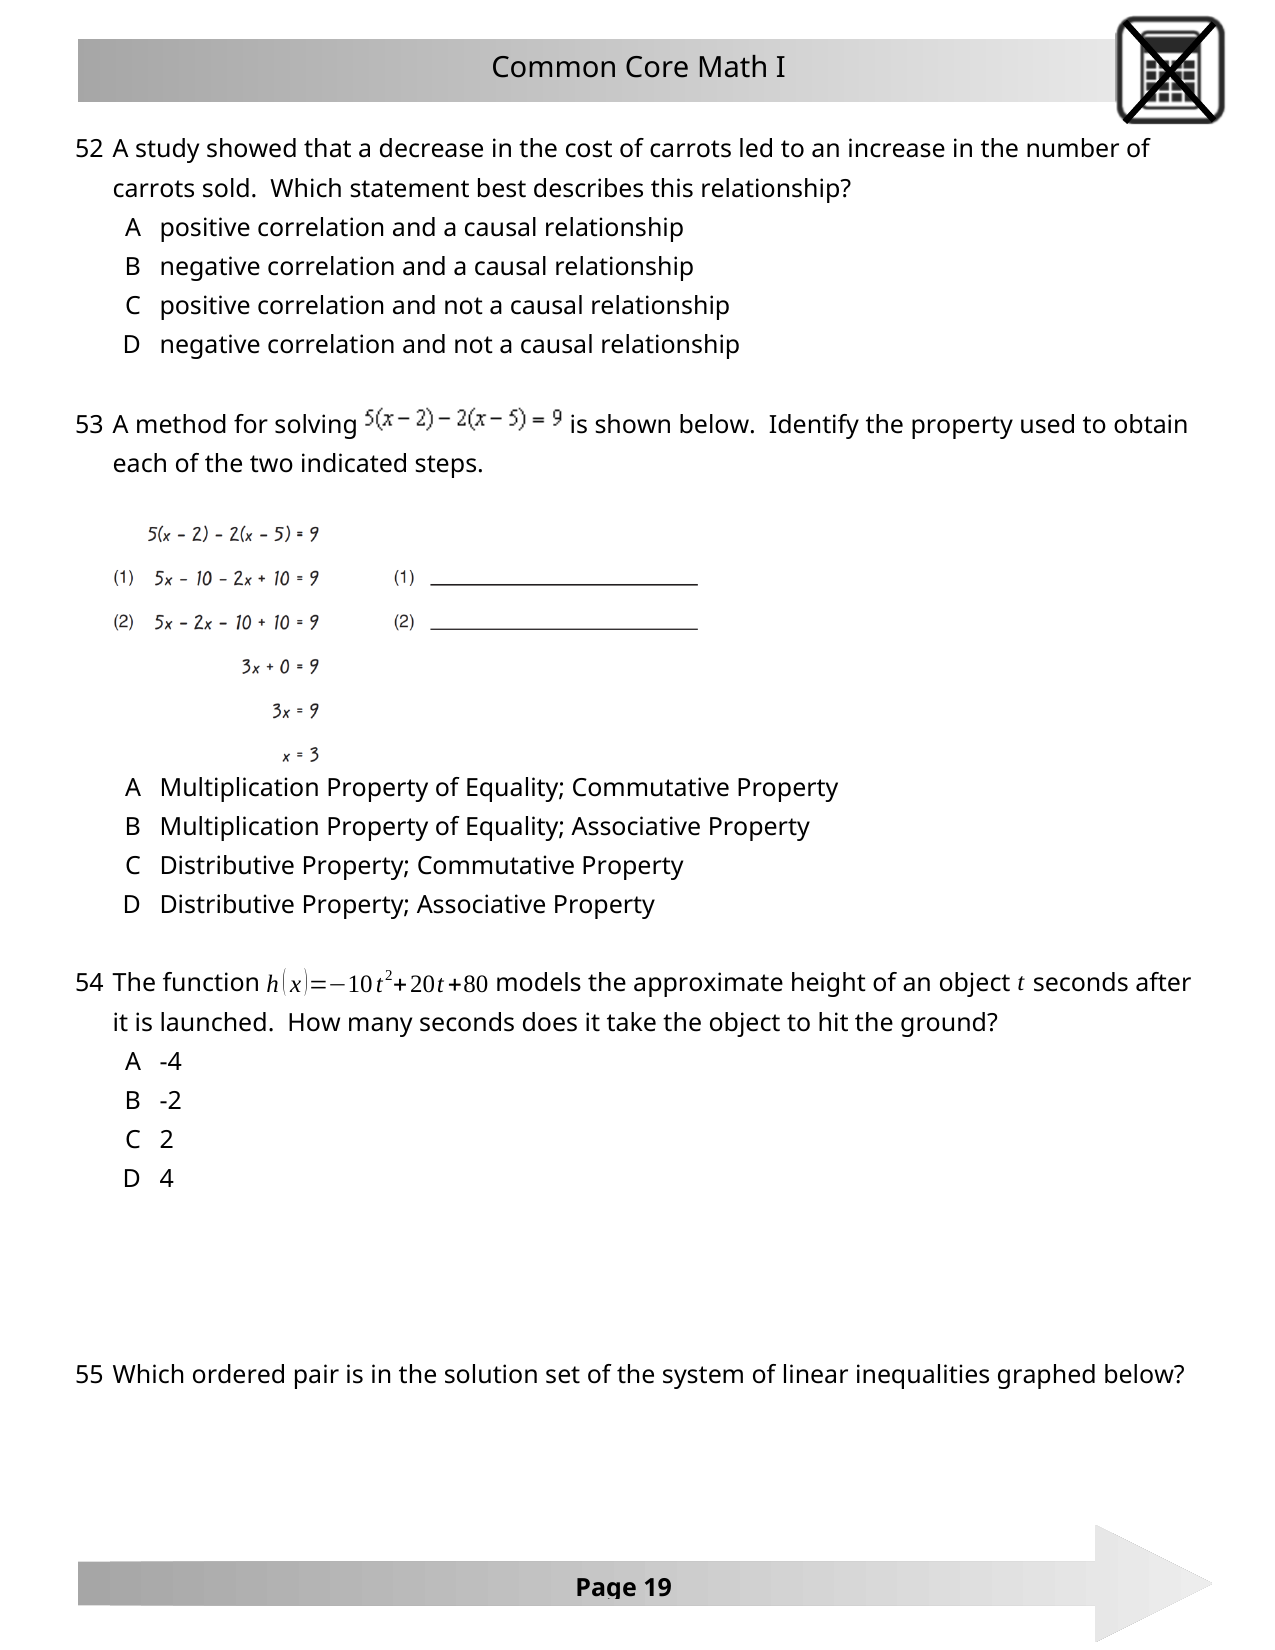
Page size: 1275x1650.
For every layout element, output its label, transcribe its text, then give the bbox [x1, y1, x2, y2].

picture [112, 524, 700, 764]
text The function models the approximate height of an object seconds after it is launched. How many seconds does it take the object to hit the ground? [75, 965, 1200, 1038]
list -2 [141, 1082, 1200, 1117]
list negative correlation and not a causal relationship [141, 327, 1200, 361]
list Multiplication Property of Equality; Associative Property [141, 808, 1200, 842]
list Multiplication Property of Equality; Commutative Property [141, 769, 1200, 803]
list Distributive Property; Commutative Property [141, 847, 1200, 882]
text A study showed that a decrease in the cost of carrots led to an increase in the number of carrots sold. Which statement best describes this relationship? [75, 131, 1200, 204]
text Which ordered pair is in the solution set of the system of linear inequalities graphed below? [75, 1357, 1200, 1391]
list -4 [141, 1043, 1200, 1077]
picture [364, 405, 563, 434]
list 4 [141, 1161, 1200, 1195]
list Distributive Property; Associative Property [141, 887, 1200, 921]
list positive correlation and not a causal relationship [141, 288, 1200, 322]
list negative correlation and a causal relationship [141, 248, 1200, 283]
list positive correlation and a causal relationship [141, 209, 1200, 243]
picture [1115, 13, 1275, 125]
list 2 [141, 1122, 1200, 1156]
text A method for solving is shown below. Identify the property used to obtain each of the two indicated steps. [75, 405, 1200, 480]
